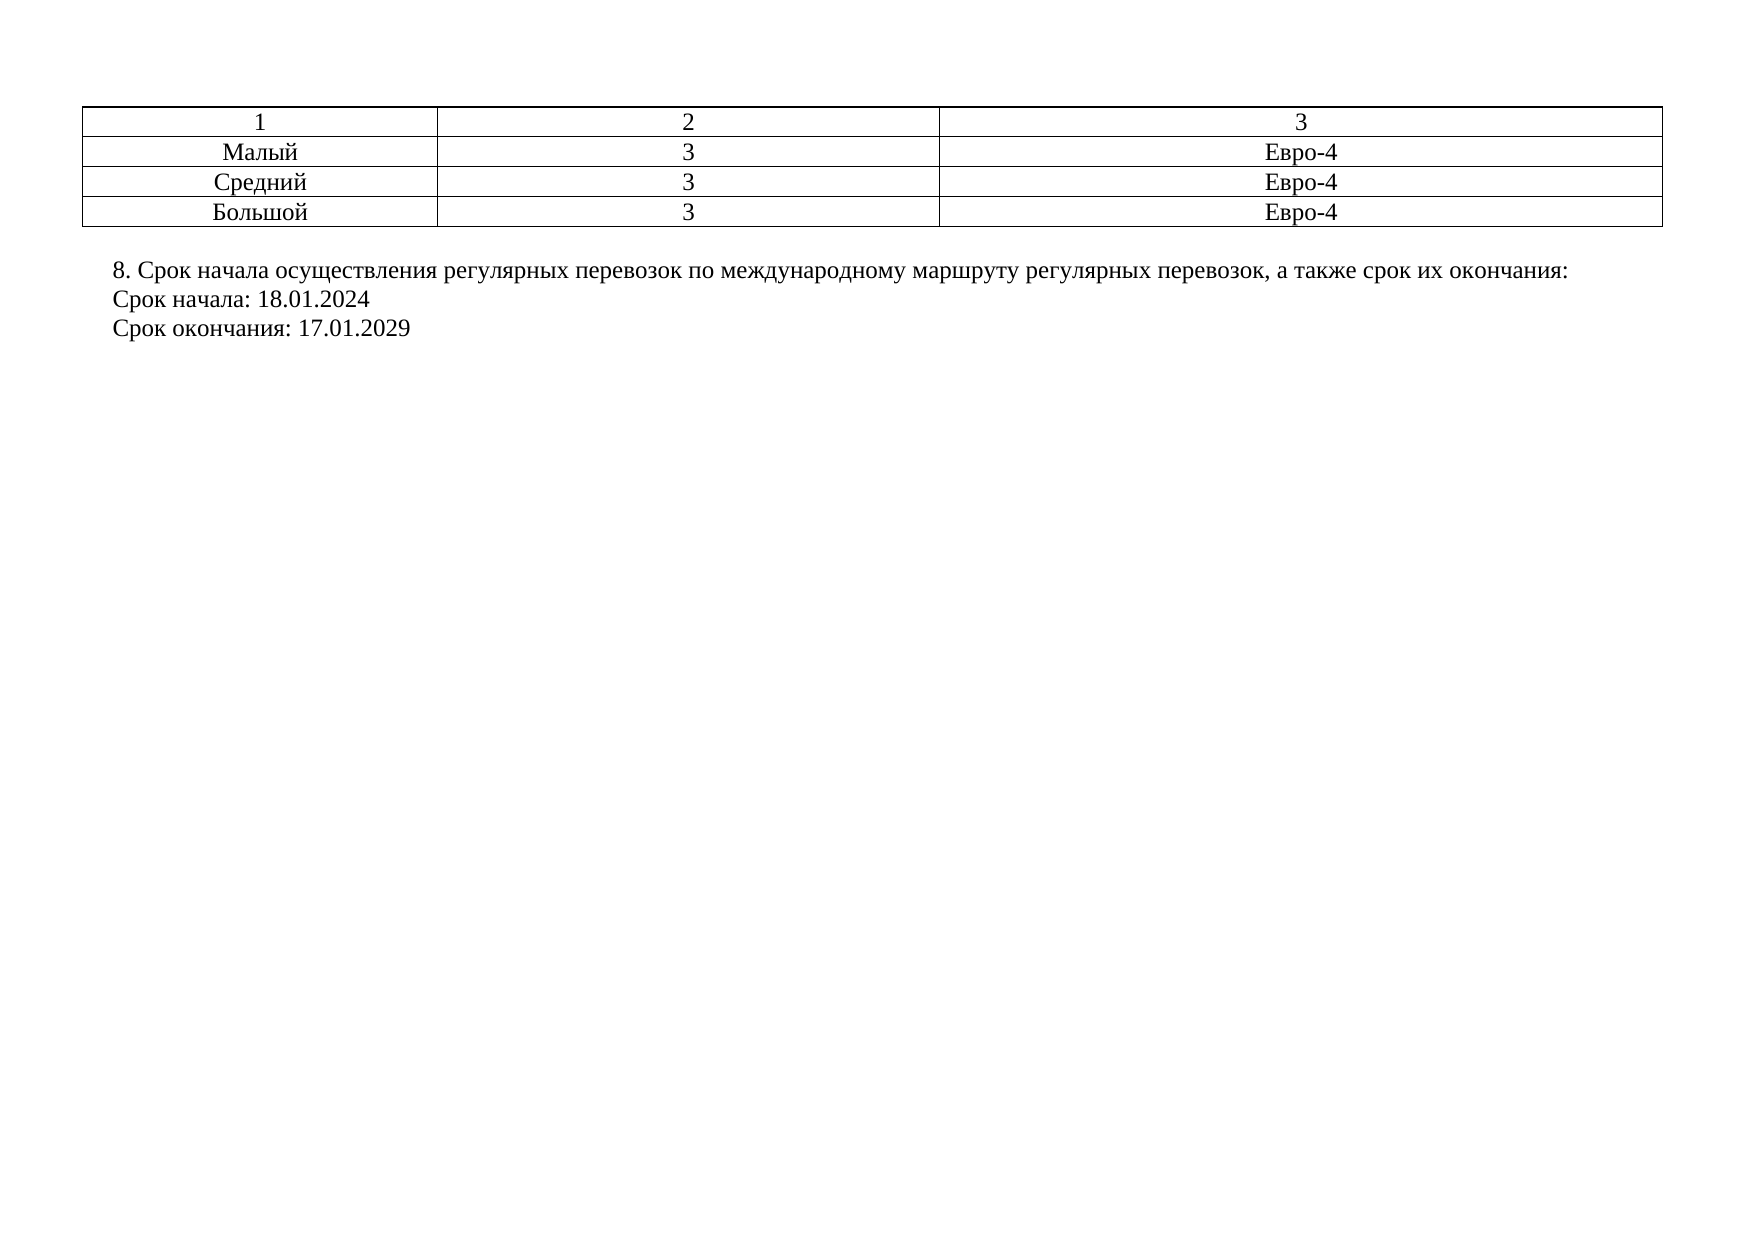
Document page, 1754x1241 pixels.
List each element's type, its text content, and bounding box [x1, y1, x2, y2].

text Срок окончания: 17.01.2029 [112, 313, 1695, 342]
table_cell 3 [438, 197, 939, 226]
table_cell Евро-4 [940, 197, 1662, 226]
table_cell 3 [940, 108, 1662, 136]
table_cell 3 [438, 137, 939, 166]
table_cell 3 [438, 167, 939, 196]
table_cell Средний [83, 167, 437, 196]
text Срок начала: 18.01.2024 [112, 284, 1695, 313]
table_cell Большой [83, 197, 437, 226]
table_cell Евро-4 [940, 137, 1662, 166]
table_cell Малый [83, 137, 437, 166]
table_cell 1 [83, 108, 437, 136]
text 8. Срок начала осуществления регулярных перевозок по международному маршруту регулярных перевозок, а также срок их окончания: [112, 255, 1695, 284]
table_cell 2 [438, 108, 939, 136]
table_cell Евро-4 [940, 167, 1662, 196]
